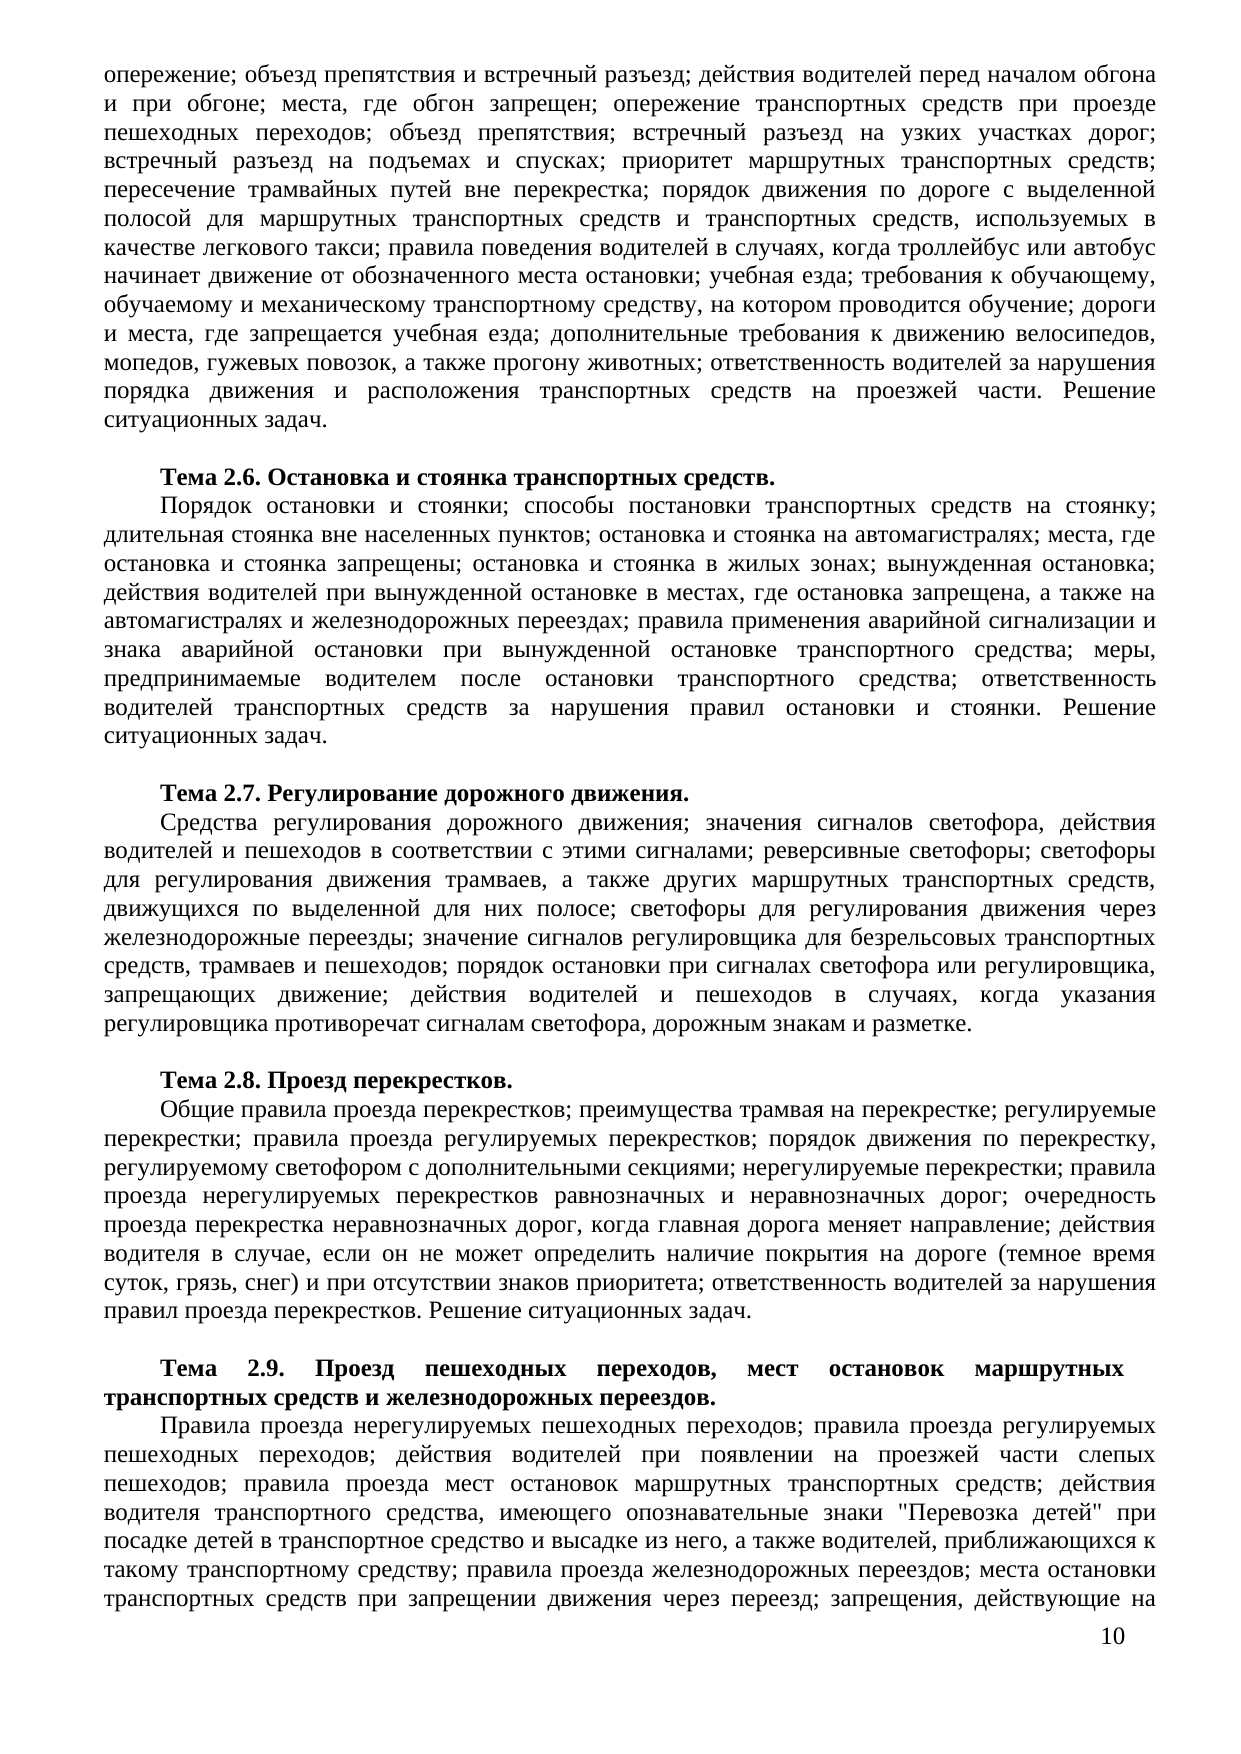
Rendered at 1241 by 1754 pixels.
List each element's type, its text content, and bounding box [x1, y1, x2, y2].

text Тема 2.8. Проезд перекрестков. [103, 1065, 1125, 1094]
text Тема 2.6. Остановка и стоянка транспортных средств. [103, 462, 1125, 490]
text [103, 1410, 1157, 1612]
text Тема 2.7. Регулирование дорожного движения. [103, 778, 1125, 807]
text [103, 59, 1157, 433]
text Общие правила проезда перекрестков; преимущества трамвая на перекрестке; регулируемые перекрестки; правила проезда регулируемых перекрестков; порядок движения по перекрестку, регулируемому светофором с дополнительными секциями; нерегулируемые перекрестки; правила проезда нерегулируемых перекрестков равнозначных и неравнозначных дорог; очередность проезда перекрестка неравнозначных дорог, когда главная дорога меняет направление; действия водителя в случае, если он не может определить наличие покрытия на дороге (темное время суток, грязь, снег) и при отсутствии знаков приоритета; ответственность водителей за нарушения правил проезда перекрестков. Решение ситуационных задач. [103, 1094, 1157, 1324]
text Средства регулирования дорожного движения; значения сигналов светофора, действия водителей и пешеходов в соответствии с этими сигналами; реверсивные светофоры; светофоры для регулирования движения трамваев, а также других маршрутных транспортных средств, движущихся по выделенной для них полосе; светофоры для регулирования движения через железнодорожные переезды; значение сигналов регулировщика для безрельсовых транспортных средств, трамваев и пешеходов; порядок остановки при сигналах светофора или регулировщика, запрещающих движение; действия водителей и пешеходов в случаях, когда указания регулировщика противоречат сигналам светофора, дорожным знакам и разметке. [103, 807, 1157, 1037]
text Тема 2.9. Проезд пешеходных переходов, мест остановок маршрутных транспортных средств и железнодорожных переездов. [103, 1353, 1125, 1410]
text Порядок остановки и стоянки; способы постановки транспортных средств на стоянку; длительная стоянка вне населенных пунктов; остановка и стоянка на автомагистралях; места, где остановка и стоянка запрещены; остановка и стоянка в жилых зонах; вынужденная остановка; действия водителей при вынужденной остановке в местах, где остановка запрещена, а также на автомагистралях и железнодорожных переездах; правила применения аварийной сигнализации и знака аварийной остановки при вынужденной остановке транспортного средства; меры, предпринимаемые водителем после остановки транспортного средства; ответственность водителей транспортных средств за нарушения правил остановки и стоянки. Решение ситуационных задач. [103, 490, 1157, 749]
